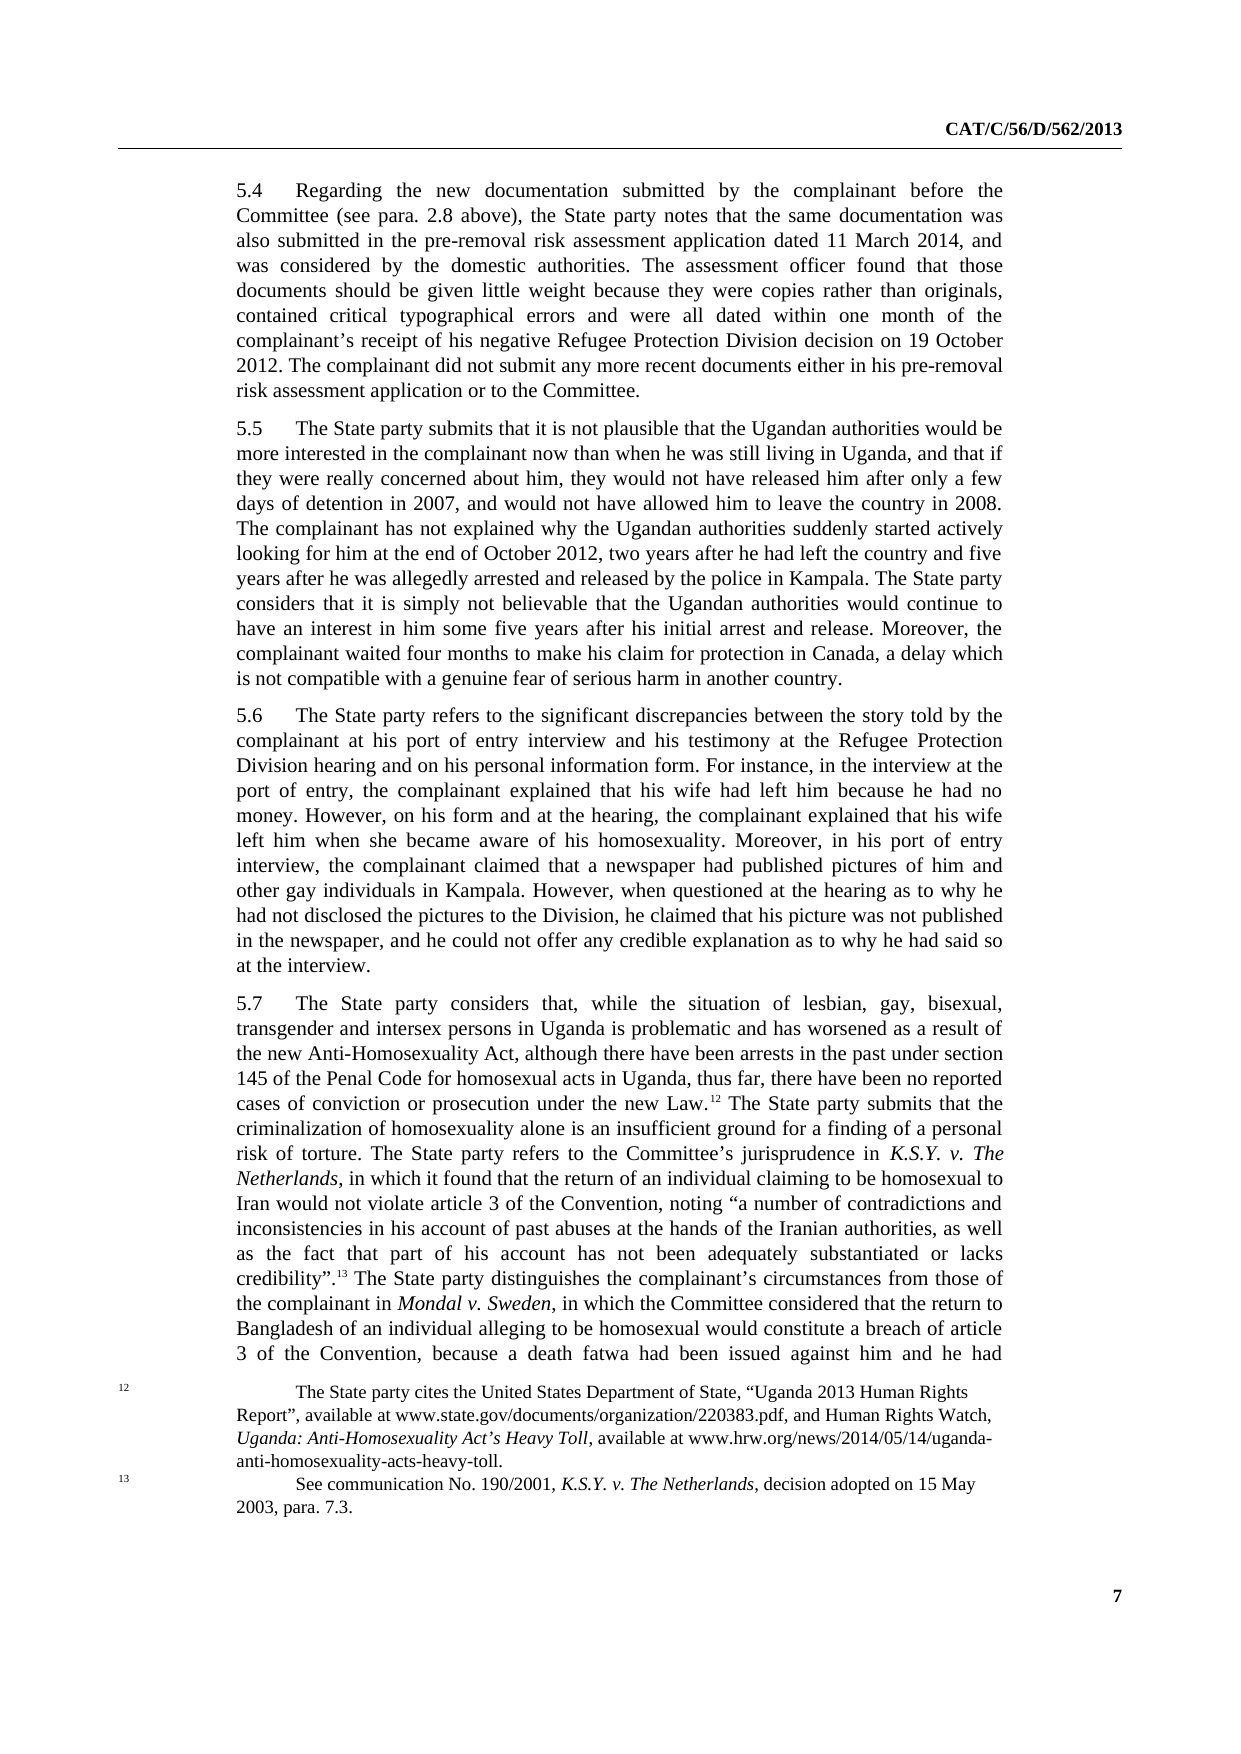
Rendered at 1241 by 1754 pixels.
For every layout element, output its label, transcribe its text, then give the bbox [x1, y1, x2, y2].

text 5.5 The State party submits that it is not plausible that the Ugandan authorities would be more interested in the complainant now than when he was still living in Uganda, and that if they were really concerned about him, they would not have released him after only a few days of detention in 2007, and would not have allowed him to leave the country in 2008. The complainant has not explained why the Ugandan authorities suddenly started actively looking for him at the end of October 2012, two years after he had left the country and five years after he was allegedly arrested and released by the police in Kampala. The State party considers that it is simply not believable that the Ugandan authorities would continue to have an interest in him some five years after his initial arrest and release. Moreover, the complainant waited four months to make his claim for protection in Canada, a delay which is not compatible with a genuine fear of serious harm in another country. [236, 415, 1004, 690]
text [236, 990, 1004, 1365]
text 5.4 Regarding the new documentation submitted by the complainant before the Committee (see para. 2.8 above), the State party notes that the same documentation was also submitted in the pre-removal risk assessment application dated 11 March 2014, and was considered by the domestic authorities. The assessment officer found that those documents should be given little weight because they were copies rather than originals, contained critical typographical errors and were all dated within one month of the complainant’s receipt of his negative Refugee Protection Division decision on 19 October 2012. The complainant did not submit any more recent documents either in his pre-removal risk assessment application or to the Committee. [236, 177, 1004, 402]
text 5.6 The State party refers to the significant discrepancies between the story told by the complainant at his port of entry interview and his testimony at the Refugee Protection Division hearing and on his personal information form. For instance, in the interview at the port of entry, the complainant explained that his wife had left him because he had no money. However, on his form and at the hearing, the complainant explained that his wife left him when she became aware of his homosexuality. Moreover, in his port of entry interview, the complainant claimed that a newspaper had published pictures of him and other gay individuals in Kampala. However, when questioned at the hearing as to why he had not disclosed the pictures to the Division, he claimed that his picture was not published in the newspaper, and he could not offer any credible explanation as to why he had said so at the interview. [236, 702, 1004, 977]
